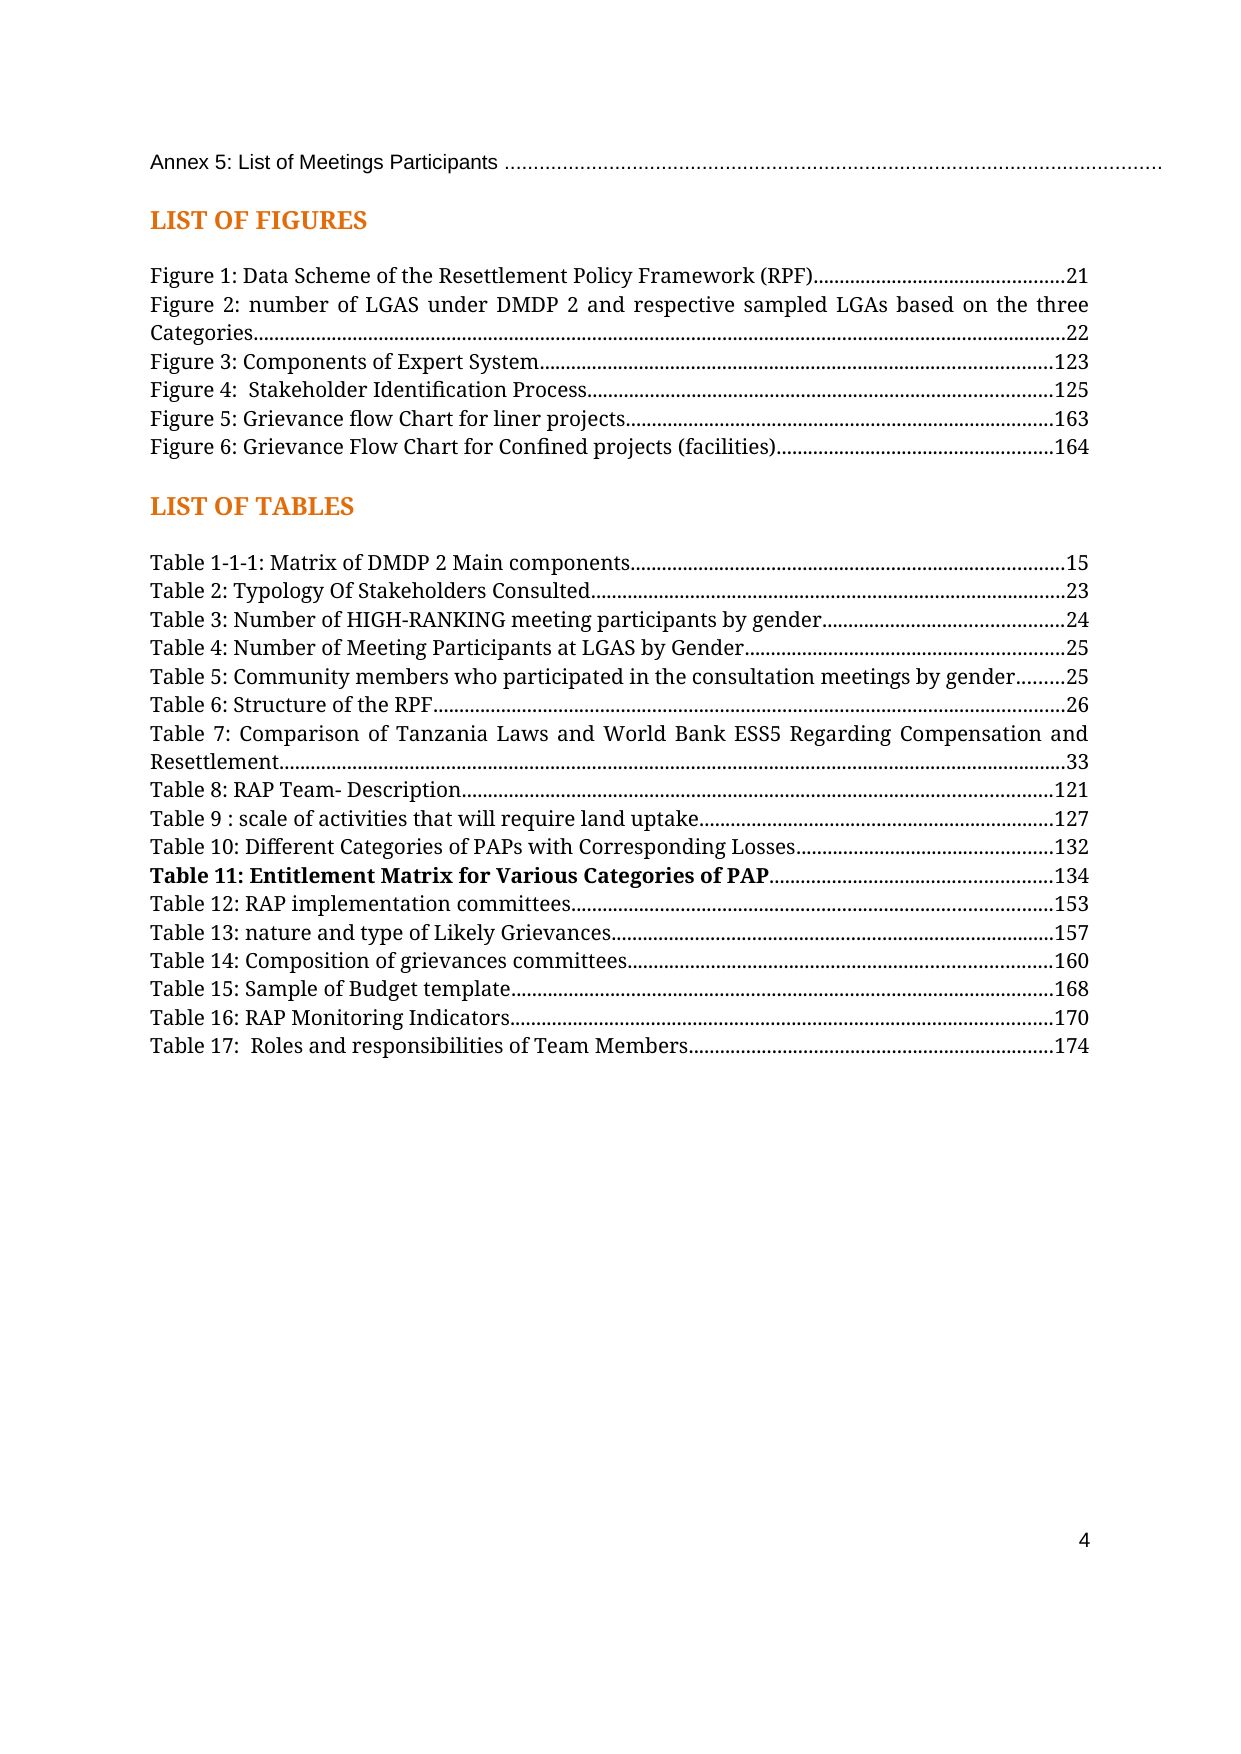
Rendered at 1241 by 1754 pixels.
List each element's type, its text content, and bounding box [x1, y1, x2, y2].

text Table 12: RAP implementation committees 153 [150, 889, 1090, 918]
text Table 6: Structure of the RPF 26 [150, 690, 1090, 719]
text Table 7: Comparison of Tanzania Laws and World Bank ESS5 Regarding Compensation and Resettlement 33 [150, 719, 1090, 776]
text Figure 5: Grievance flow Chart for liner projects 163 [150, 404, 1090, 432]
text Table 14: Composition of grievances committees 160 [150, 946, 1090, 974]
text Table 2: Typology Of Stakeholders Consulted 23 [150, 576, 1090, 605]
text Table 11: Entitlement Matrix for Various Categories of PAP 134 [150, 861, 1090, 889]
text Figure 6: Grievance Flow Chart for Confined projects (facilities) 164 [150, 432, 1090, 461]
text Table 16: RAP Monitoring Indicators 170 [150, 1003, 1090, 1031]
text Table 1-1-1: Matrix of DMDP 2 Main components 15 [150, 548, 1090, 576]
text Figure 1: Data Scheme of the Resettlement Policy Framework (RPF) 21 [150, 261, 1090, 290]
text Table 3: Number of HIGH-RANKING meeting participants by gender 24 [150, 605, 1090, 633]
subtitle List of Tables [150, 489, 1090, 523]
text Table 17: Roles and responsibilities of Team Members 174 [150, 1031, 1090, 1060]
text Table 5: Community members who participated in the consultation meetings by gender 25 [150, 662, 1090, 690]
text Table 10: Different Categories of PAPs with Corresponding Losses 132 [150, 832, 1090, 861]
text Table 8: RAP Team- Description 121 [150, 776, 1090, 804]
text Table 4: Number of Meeting Participants at LGAS by Gender 25 [150, 633, 1090, 662]
text Figure 4: Stakeholder Identification Process 125 [150, 375, 1090, 404]
text Figure 2: number of LGAS under DMDP 2 and respective sampled LGAs based on the three Categories 22 [150, 290, 1090, 347]
text Table 15: Sample of Budget template 168 [150, 974, 1090, 1003]
text Table 9 : scale of activities that will require land uptake 127 [150, 804, 1090, 832]
subtitle List of Figures [150, 202, 1090, 236]
text Figure 3: Components of Expert System 123 [150, 347, 1090, 375]
text Table 13: nature and type of Likely Grievances 157 [150, 918, 1090, 946]
